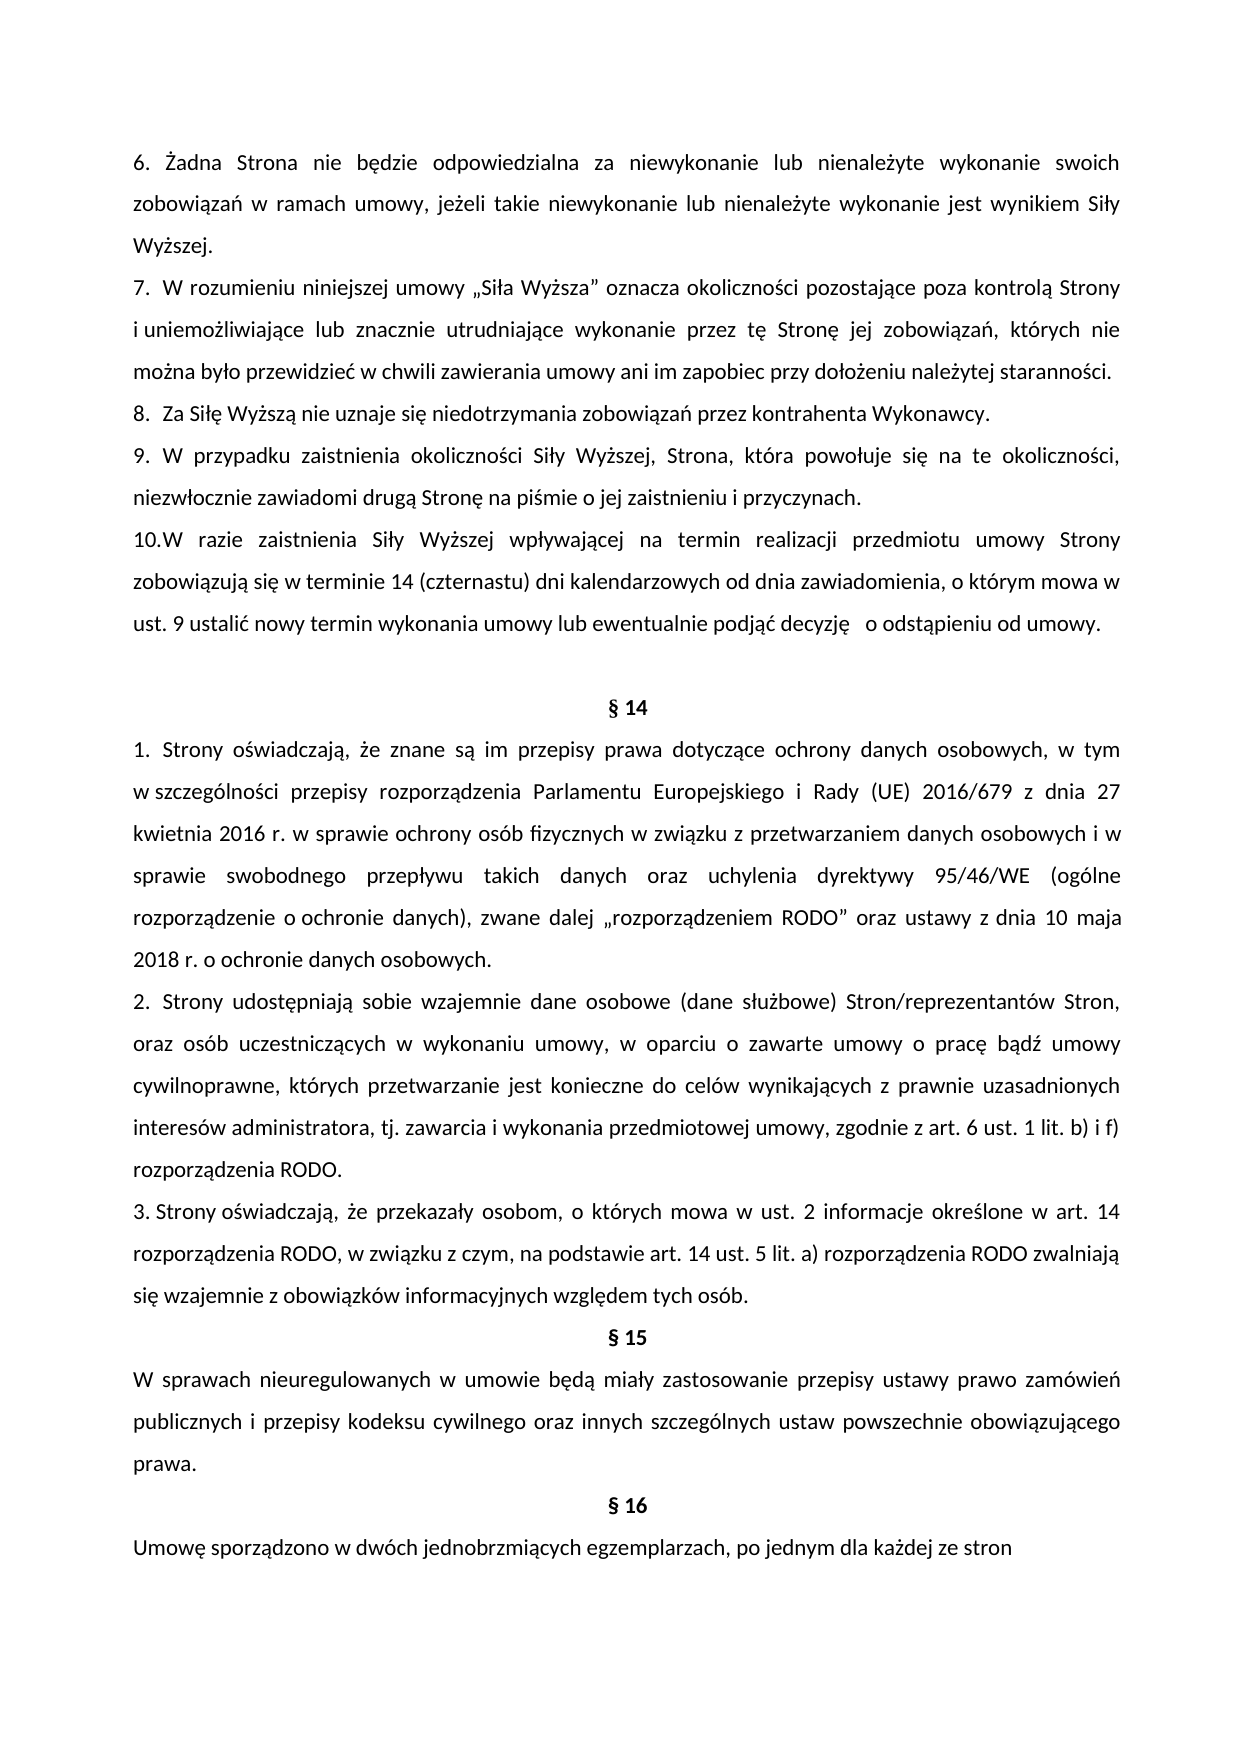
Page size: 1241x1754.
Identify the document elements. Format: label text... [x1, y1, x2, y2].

text 6. Żadna Strona nie będzie odpowiedzialna za niewykonanie lub nienależyte wykonanie swoich zobowiązań w ramach umowy, jeżeli takie niewykonanie lub nienależyte wykonanie jest wynikiem Siły Wyższej. [133, 148, 1122, 259]
text 14 [133, 693, 1122, 721]
list W rozumieniu niniejszej umowy „Siła Wyższa” oznacza okoliczności pozostające poza kontrolą Strony i uniemożliwiające lub znacznie utrudniające wykonanie przez tę Stronę jej zobowiązań, których nie można było przewidzieć w chwili zawierania umowy ani im zapobiec przy dołożeniu należytej staranności. [133, 273, 1122, 386]
text Umowę sporządzono w dwóch jednobrzmiących egzemplarzach, po jednym dla każdej ze stron [133, 1533, 1122, 1561]
text 3. Strony oświadczają, że przekazały osobom, o których mowa w ust. 2 informacje określone w art. 14 rozporządzenia RODO, w związku z czym, na podstawie art. 14 ust. 5 lit. a) rozporządzenia RODO zwalniają się wzajemnie z obowiązków informacyjnych względem tych osób. [133, 1197, 1122, 1239]
list Strony udostępniają sobie wzajemnie dane osobowe (dane służbowe) Stron/reprezentantów Stron, oraz osób uczestniczących w wykonaniu umowy, w oparciu o zawarte umowy o pracę bądź umowy cywilnoprawne, których przetwarzanie jest konieczne do celów wynikających z prawnie uzasadnionych interesów administratora, tj. zawarcia i wykonania przedmiotowej umowy, zgodnie z art. 6 ust. 1 lit. b) i f) rozporządzenia RODO. [133, 987, 1122, 1183]
text 3. Strony oświadczają, że przekazały osobom, o których mowa w ust. 2 informacje określone w art. 14 rozporządzenia RODO, w związku z czym, na podstawie art. 14 ust. 5 lit. a) rozporządzenia RODO zwalniają się wzajemnie z obowiązków informacyjnych względem tych osób. [133, 1267, 1122, 1309]
list W razie zaistnienia Siły Wyższej wpływającej na termin realizacji przedmiotu umowy Strony zobowiązują się w terminie 14 (czternastu) dni kalendarzowych od dnia zawiadomienia, o którym mowa w ust. 9 ustalić nowy termin wykonania umowy lub ewentualnie podjąć decyzję o odstąpieniu od umowy. [133, 525, 1122, 637]
list Za Siłę Wyższą nie uznaje się niedotrzymania zobowiązań przez kontrahenta Wykonawcy. [133, 399, 1122, 427]
text § 16 [133, 1491, 1122, 1519]
list Strony oświadczają, że znane są im przepisy prawa dotyczące ochrony danych osobowych, w tym w szczególności przepisy rozporządzenia Parlamentu Europejskiego i Rady (UE) 2016/679 z dnia 27 kwietnia 2016 r. w sprawie ochrony osób fizycznych w związku z przetwarzaniem danych osobowych i w sprawie swobodnego przepływu takich danych oraz uchylenia dyrektywy 95/46/WE (ogólne rozporządzenie o ochronie danych), zwane dalej „rozporządzeniem RODO” oraz ustawy z dnia 10 maja 2018 r. o ochronie danych osobowych. [133, 735, 1122, 973]
text § 15 [133, 1323, 1122, 1351]
list W przypadku zaistnienia okoliczności Siły Wyższej, Strona, która powołuje się na te okoliczności, niezwłocznie zawiadomi drugą Stronę na piśmie o jej zaistnieniu i przyczynach. [133, 441, 1122, 511]
text W sprawach nieuregulowanych w umowie będą miały zastosowanie przepisy ustawy prawo zamówień publicznych i przepisy kodeksu cywilnego oraz innych szczególnych ustaw powszechnie obowiązującego prawa. [133, 1365, 1122, 1477]
